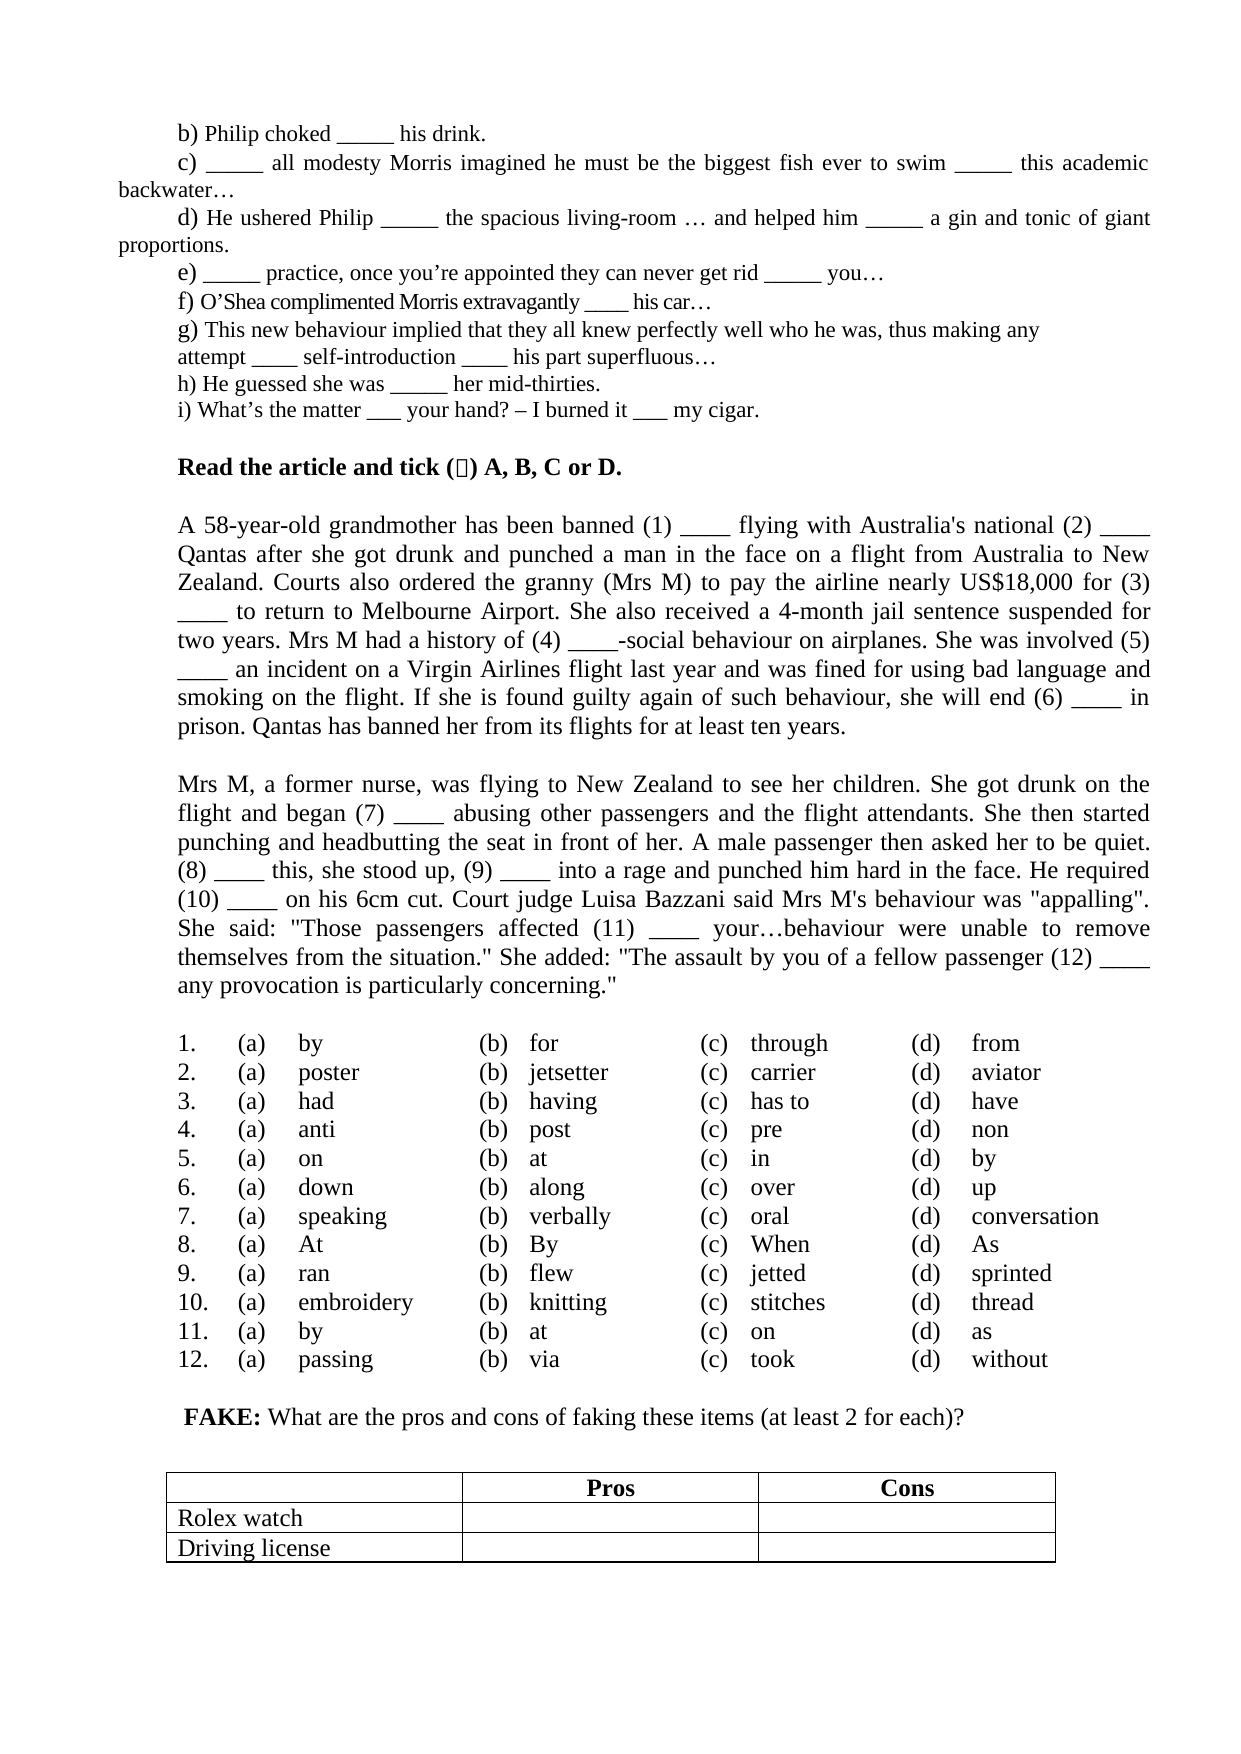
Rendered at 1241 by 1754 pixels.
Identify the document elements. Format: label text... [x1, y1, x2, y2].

table_header (d) [911, 1028, 971, 1057]
text attempt ____ self-introduction ____ his part superfluous… [118, 343, 1152, 370]
table_cell speaking [298, 1201, 479, 1229]
text c) _____ all modesty Morris imagined he must be the biggest fish ever to swim _____ this academic backwater… [118, 147, 1152, 202]
table_cell (c) [700, 1086, 750, 1114]
table_cell at [529, 1143, 700, 1172]
table_cell thread [971, 1287, 1132, 1316]
table_cell When [750, 1230, 911, 1258]
table_cell 4. [177, 1115, 238, 1143]
table_cell poster [298, 1057, 479, 1086]
table_header (a) [238, 1028, 298, 1057]
table_cell At [298, 1230, 479, 1258]
text b) Philip choked _____ his drink. [118, 118, 1152, 147]
table_cell conversation [971, 1201, 1132, 1229]
table_cell down [298, 1172, 479, 1201]
table_cell (c) [700, 1057, 750, 1086]
table_header from [971, 1028, 1132, 1057]
table_cell (b) [479, 1201, 529, 1229]
text e) _____ practice, once you’re appointed they can never get rid _____ you… [118, 257, 1152, 286]
table_cell (a) [238, 1230, 298, 1258]
table_cell (b) [479, 1115, 529, 1143]
text g) This new behaviour implied that they all knew perfectly well who he was, thus making any [118, 314, 1152, 343]
table_cell 8. [177, 1230, 238, 1258]
table_cell jetsetter [529, 1057, 700, 1086]
table_cell by [971, 1143, 1132, 1172]
table_cell 3. [177, 1086, 238, 1114]
table_cell (a) [238, 1172, 298, 1201]
table_cell (d) [911, 1258, 971, 1287]
table_cell post [529, 1115, 700, 1143]
table_cell had [298, 1086, 479, 1114]
table_cell 10. [177, 1287, 238, 1316]
table_header [167, 1473, 462, 1502]
table_cell (c) [700, 1230, 750, 1258]
table_cell stitches [750, 1287, 911, 1316]
table_cell along [529, 1172, 700, 1201]
table_header for [529, 1028, 700, 1057]
table_cell (d) [911, 1143, 971, 1172]
table_cell flew [529, 1258, 700, 1287]
table_cell (d) [911, 1287, 971, 1316]
table_cell (a) [238, 1345, 298, 1373]
table_cell (b) [479, 1057, 529, 1086]
table_cell (d) [911, 1345, 971, 1373]
table_cell 7. [177, 1201, 238, 1229]
table_cell as [971, 1316, 1132, 1344]
table_cell verbally [529, 1201, 700, 1229]
table_cell sprinted [971, 1258, 1132, 1287]
table_cell [759, 1533, 1055, 1561]
table_cell (c) [700, 1115, 750, 1143]
table_cell Rolex watch [167, 1503, 462, 1532]
table_cell (b) [479, 1258, 529, 1287]
table_cell embroidery [298, 1287, 479, 1316]
table_cell (a) [238, 1201, 298, 1229]
text f) O’Shea complimented Morris extravagantly ____ his car… [118, 286, 1152, 314]
text Read the article and tick () A, B, C or D. [177, 452, 1152, 481]
table_cell (a) [238, 1143, 298, 1172]
table_cell (a) [238, 1115, 298, 1143]
table_cell (b) [479, 1316, 529, 1344]
table_cell without [971, 1345, 1132, 1373]
table_cell By [529, 1230, 700, 1258]
table_cell non [971, 1115, 1132, 1143]
text FAKE: What are the pros and cons of faking these items (at least 2 for each)? [177, 1402, 1152, 1431]
table_cell (c) [700, 1201, 750, 1229]
text i) What’s the matter ___ your hand? – I burned it ___ my cigar. [177, 396, 1152, 422]
table_cell (a) [238, 1086, 298, 1114]
table_cell on [298, 1143, 479, 1172]
text A 58-year-old grandmother has been banned (1) ____ flying with Australia's national (2) ____ Qantas after she got drunk and punched a man in the face on a flight from Australia to New Zealand. Courts also ordered the granny (Mrs M) to pay the airline nearly US$18,000 for (3) ____ to return to Melbourne Airport. She also received a 4-month jail sentence suspended for two years. Mrs M had a history of (4) ____-social behaviour on airplanes. She was involved (5) ____ an incident on a Virgin Airlines flight last year and was fined for using bad language and smoking on the flight. If she is found guilty again of such behaviour, she will end (6) ____ in prison. Qantas has banned her from its flights for at least ten years. [177, 510, 1152, 740]
table_cell aviator [971, 1057, 1132, 1086]
table_cell oral [750, 1201, 911, 1229]
table_cell at [529, 1316, 700, 1344]
table_cell via [529, 1345, 700, 1373]
table_cell having [529, 1086, 700, 1114]
table_cell over [750, 1172, 911, 1201]
table_cell (d) [911, 1316, 971, 1344]
table_cell (c) [700, 1345, 750, 1373]
table_cell (c) [700, 1172, 750, 1201]
table_cell (d) [911, 1201, 971, 1229]
table_cell 12. [177, 1345, 238, 1373]
table_cell anti [298, 1115, 479, 1143]
table_cell in [750, 1143, 911, 1172]
table_cell (c) [700, 1287, 750, 1316]
table_cell Driving license [167, 1533, 462, 1561]
table_cell (b) [479, 1345, 529, 1373]
table_cell on [750, 1316, 911, 1344]
table_cell pre [750, 1115, 911, 1143]
table_cell (b) [479, 1230, 529, 1258]
table_header 1. [177, 1028, 238, 1057]
table_cell carrier [750, 1057, 911, 1086]
table_cell (d) [911, 1086, 971, 1114]
text Mrs M, a former nurse, was flying to New Zealand to see her children. She got drunk on the flight and began (7) ____ abusing other passengers and the flight attendants. She then started punching and headbutting the seat in front of her. A male passenger then asked her to be quiet. (8) ____ this, she stood up, (9) ____ into a rage and punched him hard in the face. He required (10) ____ on his 6cm cut. Court judge Luisa Bazzani said Mrs M's behaviour was "appalling". She said: "Those passengers affected (11) ____ your…behaviour were unable to remove themselves from the situation." She added: "The assault by you of a fellow passenger (12) ____ any provocation is particularly concerning." [177, 769, 1152, 999]
table_cell (c) [700, 1258, 750, 1287]
table_cell (b) [479, 1086, 529, 1114]
table_cell [463, 1533, 758, 1561]
table_cell (b) [479, 1143, 529, 1172]
table_header Pros [463, 1473, 758, 1502]
table_cell knitting [529, 1287, 700, 1316]
table_cell 2. [177, 1057, 238, 1086]
table_header (b) [479, 1028, 529, 1057]
table_header by [298, 1028, 479, 1057]
table_cell (b) [479, 1287, 529, 1316]
table_cell (a) [238, 1057, 298, 1086]
table_cell (d) [911, 1172, 971, 1201]
table_cell (b) [479, 1172, 529, 1201]
table_cell has to [750, 1086, 911, 1114]
table_cell took [750, 1345, 911, 1373]
table_cell 5. [177, 1143, 238, 1172]
table_cell jetted [750, 1258, 911, 1287]
table_cell (d) [911, 1115, 971, 1143]
table_cell up [971, 1172, 1132, 1201]
table_header Cons [759, 1473, 1055, 1502]
table_cell by [298, 1316, 479, 1344]
table_cell 6. [177, 1172, 238, 1201]
table_cell [759, 1503, 1055, 1532]
table_cell have [971, 1086, 1132, 1114]
table_cell [463, 1503, 758, 1532]
table_cell (a) [238, 1287, 298, 1316]
table_cell ran [298, 1258, 479, 1287]
table_cell passing [298, 1345, 479, 1373]
table_header (c) [700, 1028, 750, 1057]
table_cell (a) [238, 1258, 298, 1287]
table_cell (c) [700, 1143, 750, 1172]
table_cell 9. [177, 1258, 238, 1287]
table_cell (c) [700, 1316, 750, 1344]
text h) He guessed she was _____ her mid-thirties. [118, 370, 1152, 396]
table_header through [750, 1028, 911, 1057]
table_cell 11. [177, 1316, 238, 1344]
table_cell As [971, 1230, 1132, 1258]
text d) He ushered Philip _____ the spacious living-room … and helped him _____ a gin and tonic of giant proportions. [118, 202, 1152, 257]
table_cell (a) [238, 1316, 298, 1344]
table_cell (d) [911, 1230, 971, 1258]
table_cell (d) [911, 1057, 971, 1086]
